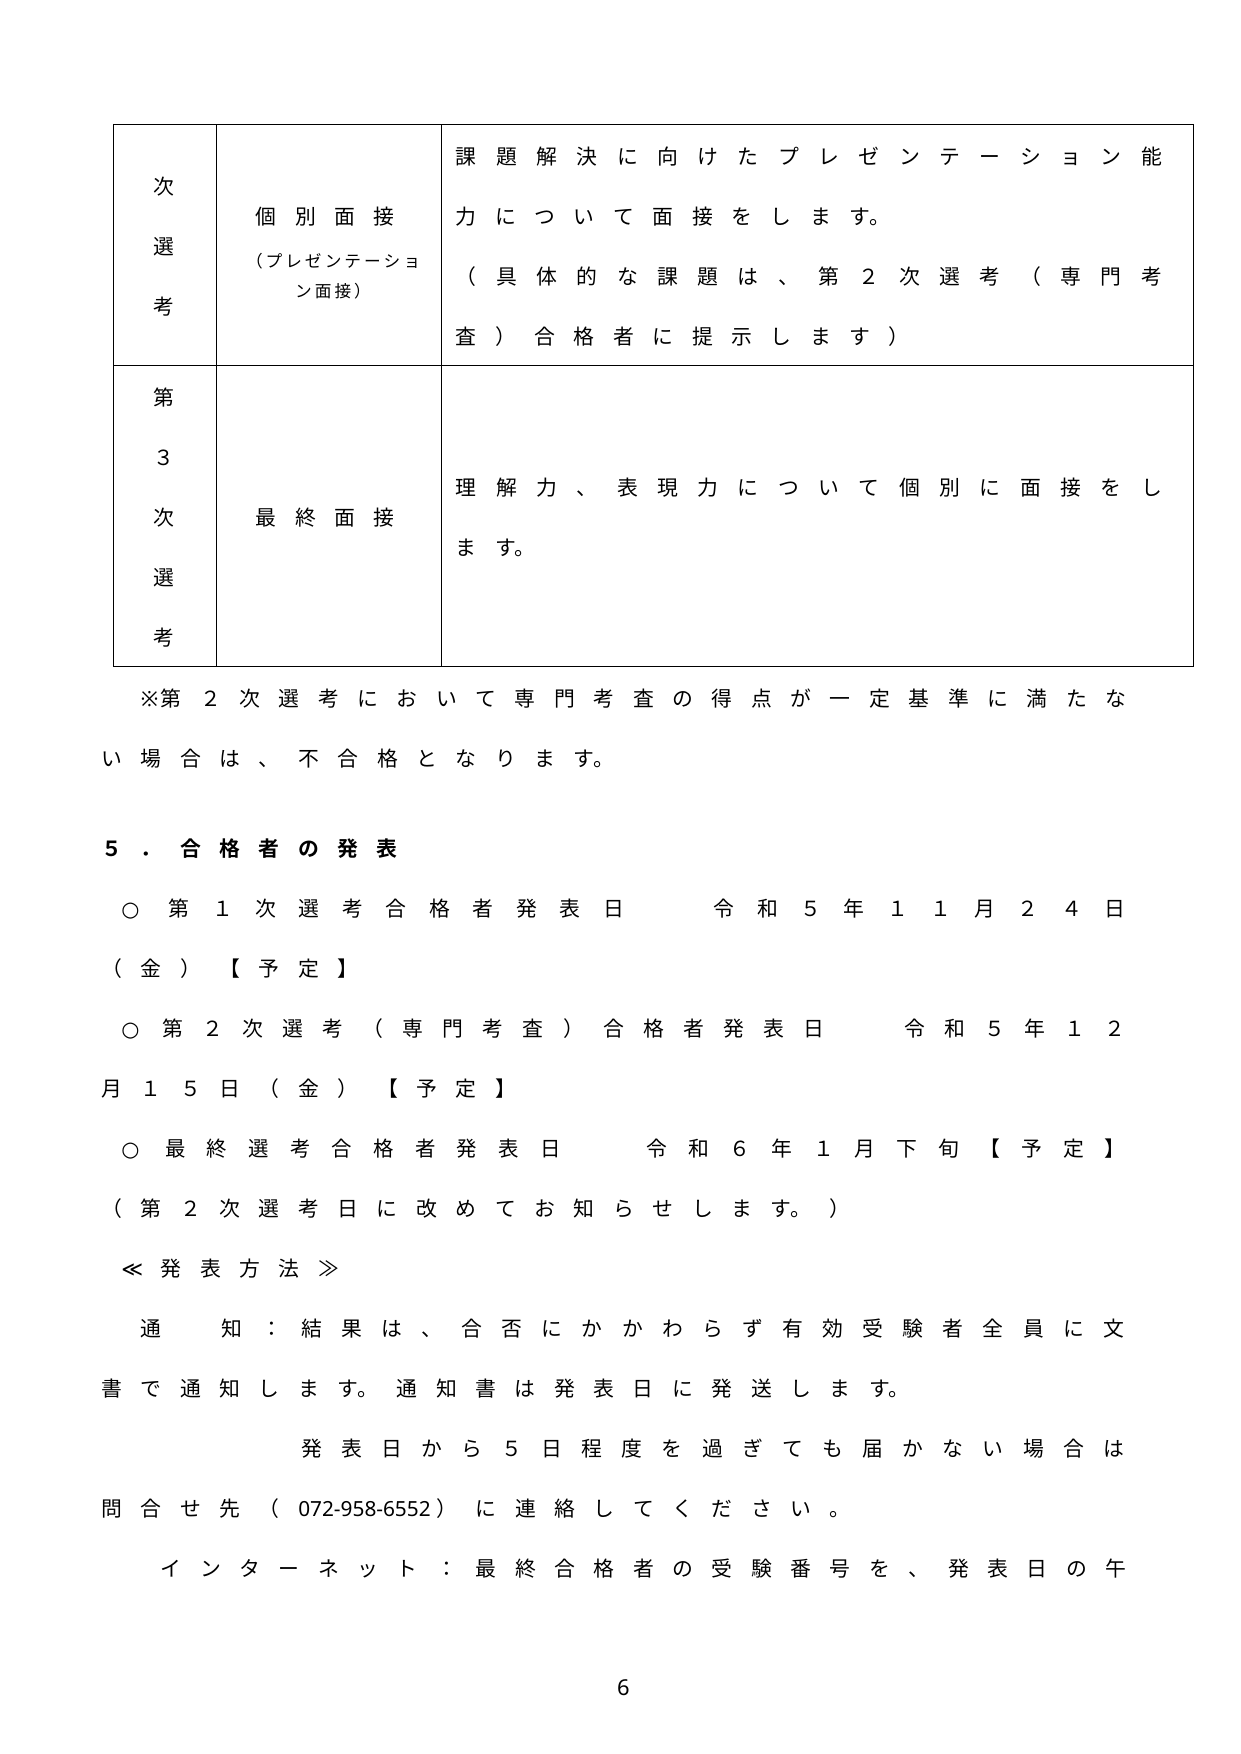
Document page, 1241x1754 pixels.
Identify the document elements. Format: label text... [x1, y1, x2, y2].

text ※第２次選考において専門考査の得点が一定基準に満たない場合は、不合格となります。 [101, 667, 1145, 787]
table_cell 個別面接 （プレゼンテーション面接） [217, 125, 441, 365]
text ≪発表方法≫ [101, 1237, 1145, 1297]
text 通 知：結果は、合否にかかわらず有効受験者全員に文書で通知します。通知書は発表日に発送します。 [101, 1297, 1145, 1417]
table_cell 課題解決に向けたプレゼンテーション能力について面接をします。 （具体的な課題は、第２次選考（専門考査）合格者に提示します） [442, 125, 1193, 365]
text ○ 最終選考合格者発表日 令和６年１月下旬【予定】（第２次選考日に改めてお知らせします。） [101, 1117, 1145, 1237]
text ○ 第２次選考（専門考査）合格者発表日 令和５年１２月１５日（金）【予定】 [101, 997, 1145, 1117]
text ５．合格者の発表 [101, 817, 1145, 877]
table_cell 第３次 選 考 [114, 366, 216, 666]
table_cell 第２次 選 考 [114, 125, 216, 365]
table_cell 最終面接 [217, 366, 441, 666]
text 発表日から５日程度を過ぎても届かない場合は、問合せ先（072-958-6552）に連絡してください。 [101, 1417, 1145, 1537]
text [124, 1537, 1145, 1597]
text ○ 第１次選考合格者発表日 令和５年１１月２４日（金）【予定】 [101, 877, 1145, 997]
table_cell 理解力、表現力について個別に面接をします。 [442, 366, 1193, 666]
